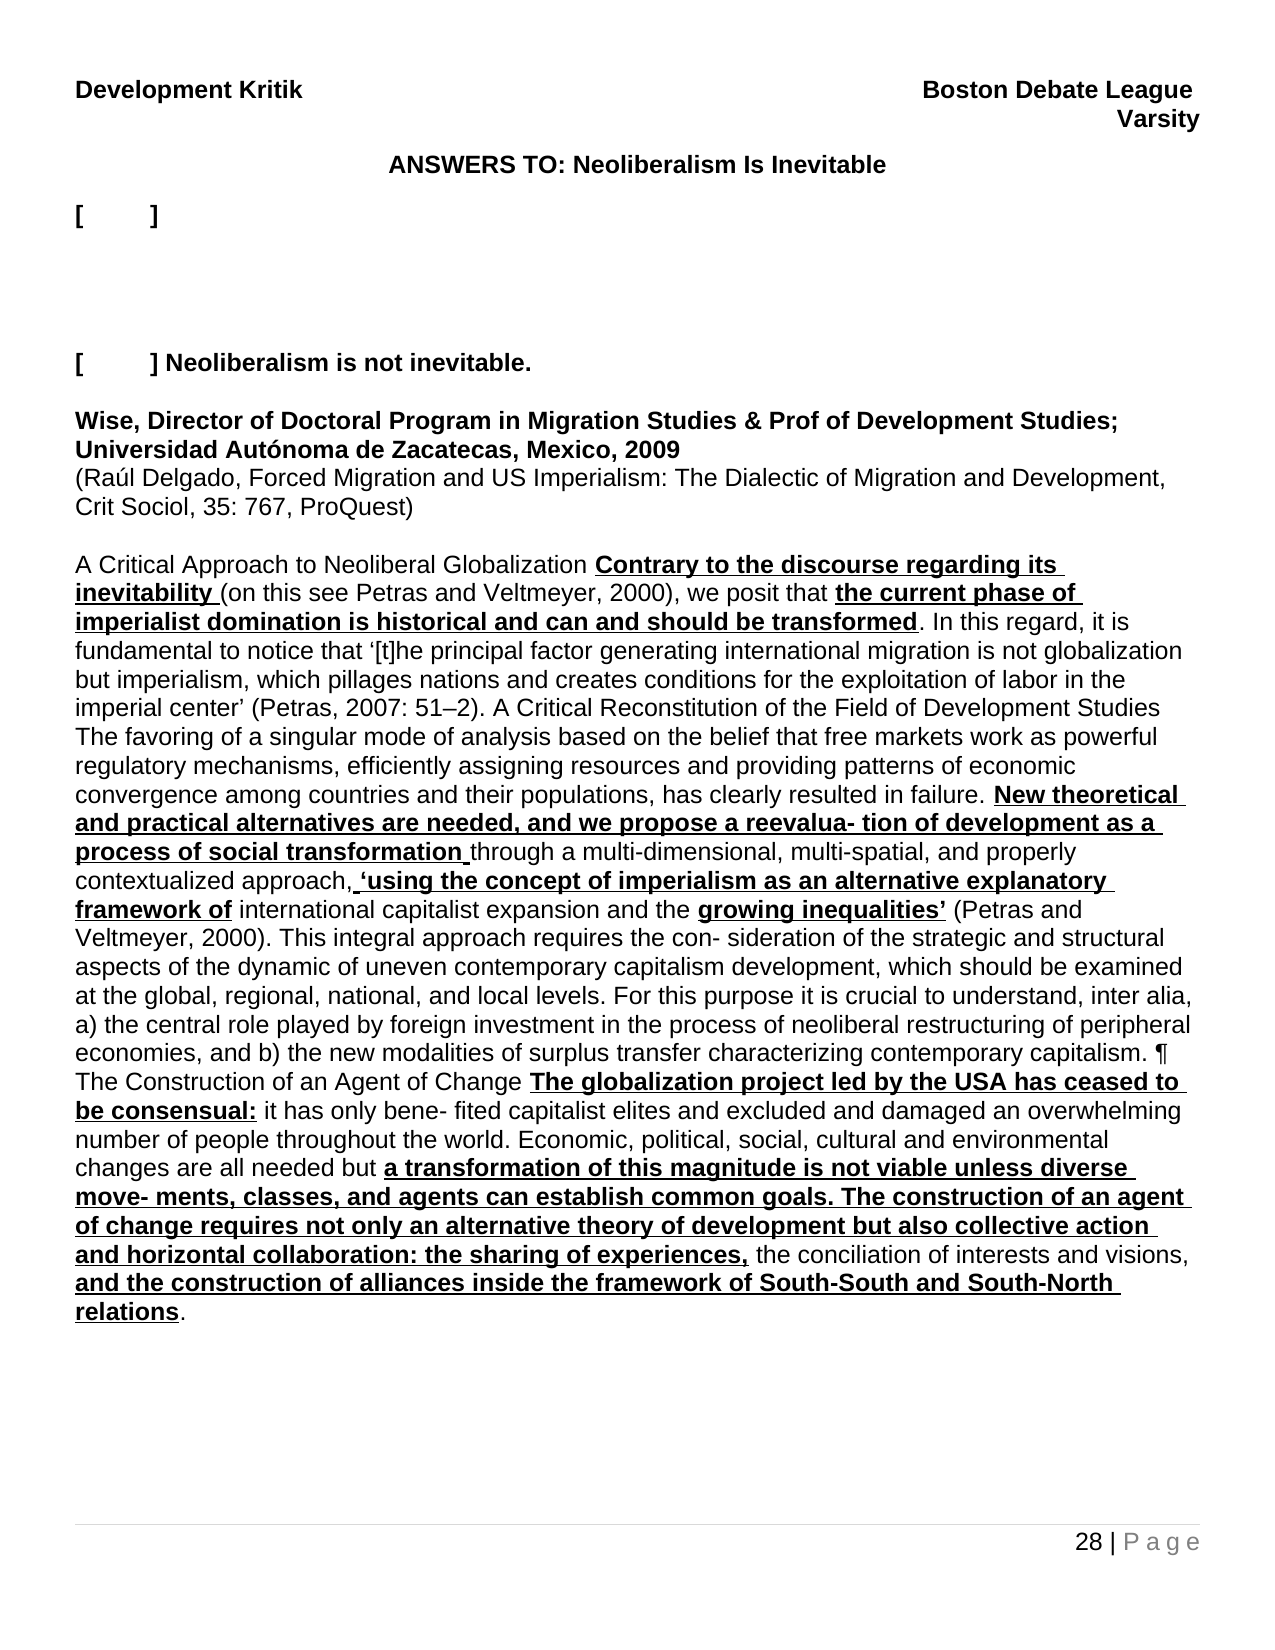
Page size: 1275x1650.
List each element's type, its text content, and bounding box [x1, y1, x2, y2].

text A Critical Approach to Neoliberal Globalization Contrary to the discourse regarding its inevitability (on this see Petras and Veltmeyer, 2000), we posit that the current phase of imperialist domination is historical and can and should be transformed. In this regard, it is fundamental to notice that ‘[t]he principal factor generating international migration is not globalization but imperialism, which pillages nations and creates conditions for the exploitation of labor in the imperial center’ (Petras, 2007: 51–2). A Critical Reconstitution of the Field of Development Studies The favoring of a singular mode of analysis based on the belief that free markets work as powerful regulatory mechanisms, efficiently assigning resources and providing patterns of economic convergence among countries and their populations, has clearly resulted in failure. New theoretical and practical alternatives are needed, and we propose a reevalua- tion of development as a process of social transformation through a multi-dimensional, multi-spatial, and properly contextualized approach, ‘using the concept of imperialism as an alternative explanatory framework of international capitalist expansion and the growing inequalities’ (Petras and Veltmeyer, 2000). This integral approach requires the con- sideration of the strategic and structural aspects of the dynamic of uneven contemporary capitalism development, which should be examined at the global, regional, national, and local levels. For this purpose it is crucial to understand, inter alia, a) the central role played by foreign investment in the process of neoliberal restructuring of peripheral economies, and b) the new modalities of surplus transfer characterizing contemporary capitalism. ¶ The Construction of an Agent of Change The globalization project led by the USA has ceased to be consensual: it has only bene- fited capitalist elites and excluded and damaged an overwhelming number of people throughout the world. Economic, political, social, cultural and environmental changes are all needed but a transformation of this magnitude is not viable unless diverse move- ments, classes, and agents can establish common goals. The construction of an agent of change requires not only an alternative theory of development but also collective action and horizontal collaboration: the sharing of experiences, the conciliation of interests and visions, and the construction of alliances inside the framework of South-South and South-North relations. [75, 549, 1200, 1326]
subtitle [ ] Neoliberalism is not inevitable. [75, 348, 1200, 377]
text Wise, Director of Doctoral Program in Migration Studies & Prof of Development Studies; Universidad Autónoma de Zacatecas, Mexico, 2009 [75, 406, 1200, 463]
text (Raúl Delgado, Forced Migration and US Imperialism: The Dialectic of Migration and Development, Crit Sociol, 35: 767, ProQuest) [75, 463, 1200, 521]
subtitle [ ] [75, 199, 1200, 228]
subtitle ANSWERS TO: Neoliberalism Is Inevitable [75, 150, 1200, 179]
